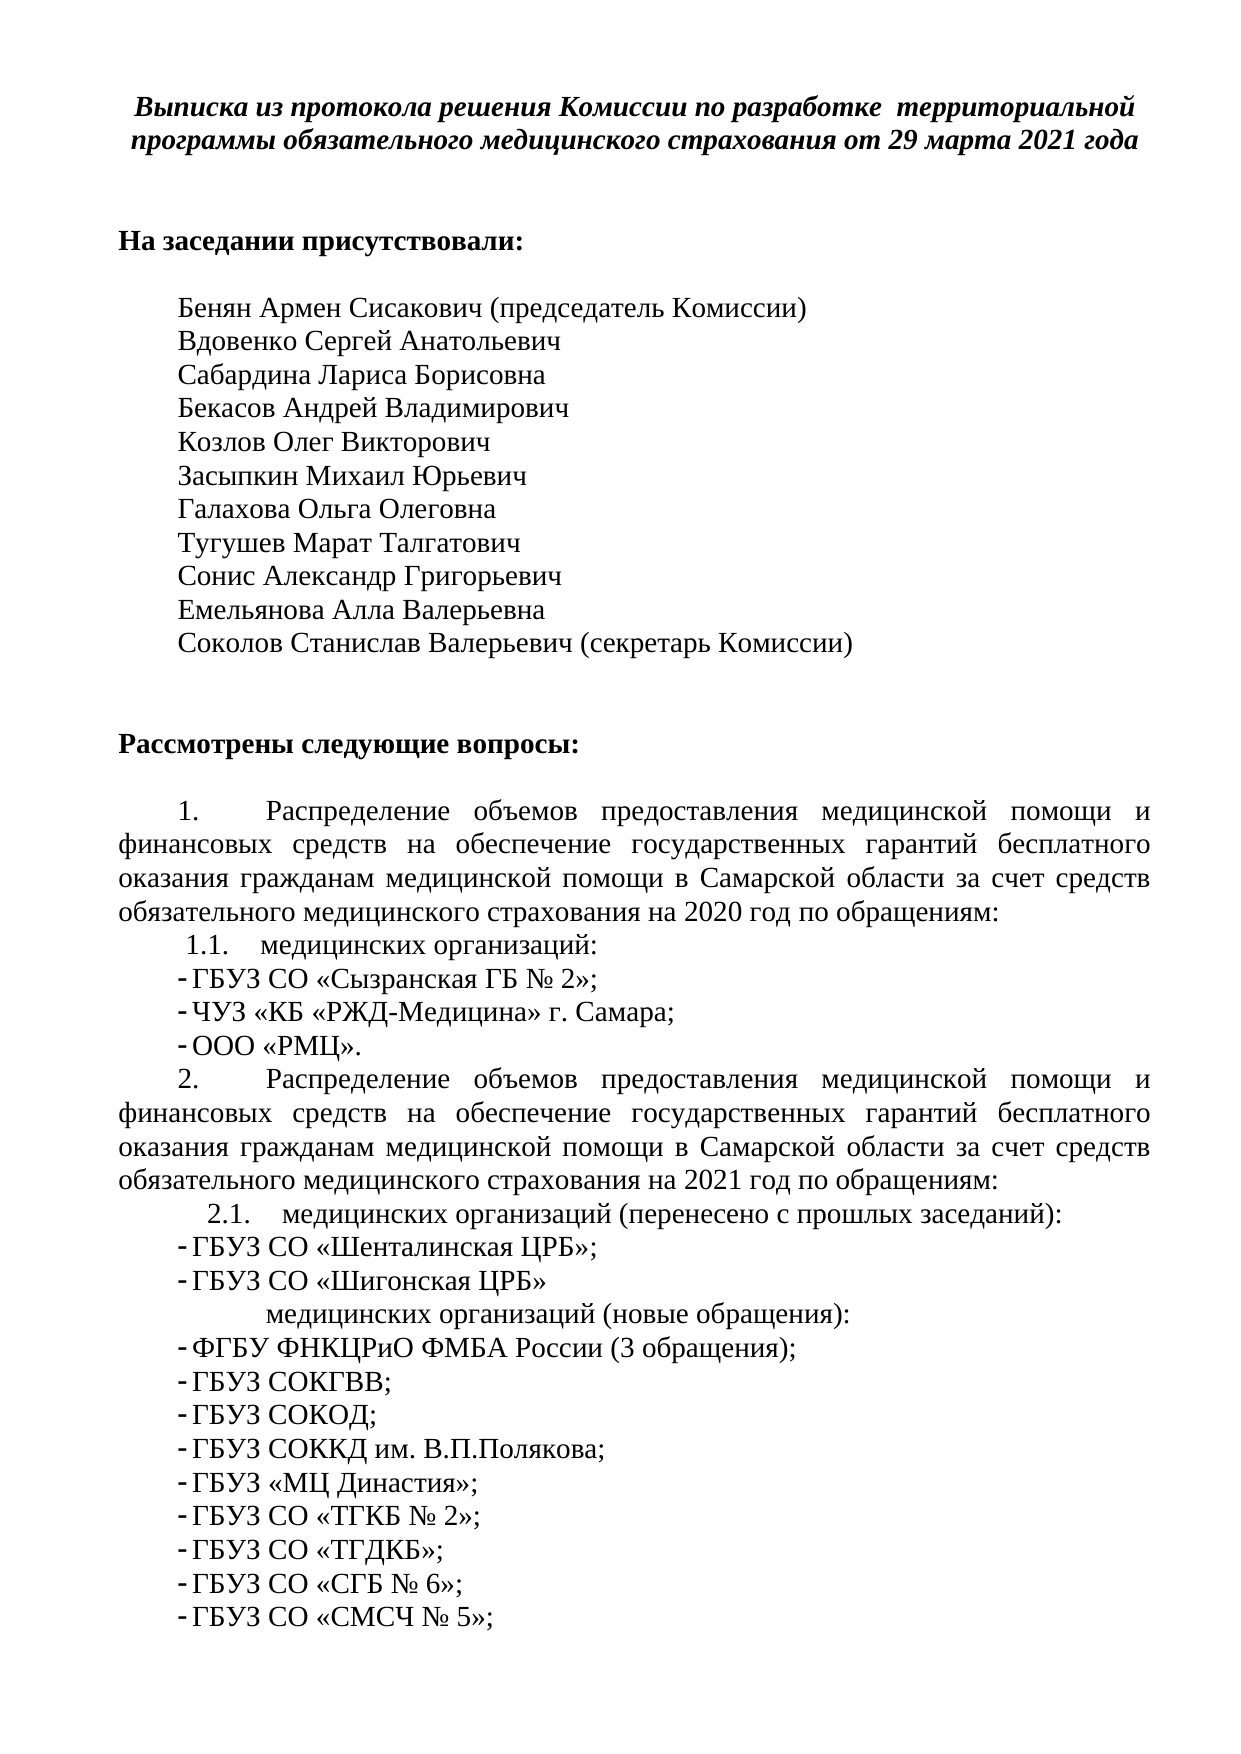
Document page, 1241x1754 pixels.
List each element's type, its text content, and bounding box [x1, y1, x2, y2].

list ГБУЗ СО «СГБ № 6»; [118, 1566, 1152, 1599]
list ГБУЗ СОКГВВ; [118, 1364, 1152, 1397]
list ГБУЗ СО «ТГДКБ»; [118, 1532, 1152, 1566]
list медицинских организаций: [185, 927, 1152, 961]
text Вдовенко Сергей Анатольевич [118, 323, 1152, 357]
text Бекасов Андрей Владимирович [118, 391, 1152, 424]
text Бенян Армен Сисакович (председатель Комиссии) [118, 290, 1152, 323]
text Рассмотрены следующие вопросы: [118, 726, 1152, 759]
list Распределение объемов предоставления медицинской помощи и финансовых средств на обеспечение государственных гарантий бесплатного оказания гражданам медицинской помощи в Самарской области за счет средств обязательного медицинского страхования на 2020 год по обращениям: [118, 793, 1152, 927]
list ГБУЗ СОКОД; [118, 1397, 1152, 1431]
text Тугушев Марат Талгатович [118, 525, 1152, 558]
list ГБУЗ СО «СМСЧ № 5»; [118, 1599, 1152, 1633]
list ГБУЗ «МЦ Династия»; [118, 1465, 1152, 1498]
text Козлов Олег Викторович [118, 424, 1152, 458]
list Распределение объемов предоставления медицинской помощи и финансовых средств на обеспечение государственных гарантий бесплатного оказания гражданам медицинской помощи в Самарской области за счет средств обязательного медицинского страхования на 2021 год по обращениям: [118, 1062, 1152, 1196]
list ГБУЗ СО «ТГКБ № 2»; [118, 1498, 1152, 1532]
list медицинских организаций (новые обращения): [209, 1297, 1152, 1330]
text Засыпкин Михаил Юрьевич [118, 458, 1152, 491]
text Галахова Ольга Олеговна [118, 491, 1152, 525]
list медицинских организаций (перенесено с прошлых заседаний): [207, 1196, 1152, 1229]
text Сонис Александр Григорьевич [118, 558, 1152, 592]
text Сабардина Лариса Борисовна [118, 357, 1152, 391]
list ГБУЗ СО «Шигонская ЦРБ» [118, 1263, 1152, 1297]
list ООО «РМЦ». [118, 1028, 1152, 1062]
list ГБУЗ СОККД им. В.П.Полякова; [118, 1431, 1152, 1465]
list ФГБУ ФНКЦРиО ФМБА России (3 обращения); [118, 1330, 1152, 1364]
text Емельянова Алла Валерьевна [118, 592, 1152, 625]
list ЧУЗ «КБ «РЖД-Медицина» г. Самара; [118, 994, 1152, 1028]
list ГБУЗ СО «Шенталинская ЦРБ»; [118, 1229, 1152, 1263]
list ГБУЗ СО «Сызранская ГБ № 2»; [118, 961, 1152, 994]
text На заседании присутствовали: [118, 223, 1152, 256]
text Выписка из протокола решения Комиссии по разработке территориальной программы обязательного медицинского страхования от 29 марта 2021 года [118, 89, 1152, 156]
text Соколов Станислав Валерьевич (секретарь Комиссии) [118, 625, 1152, 659]
